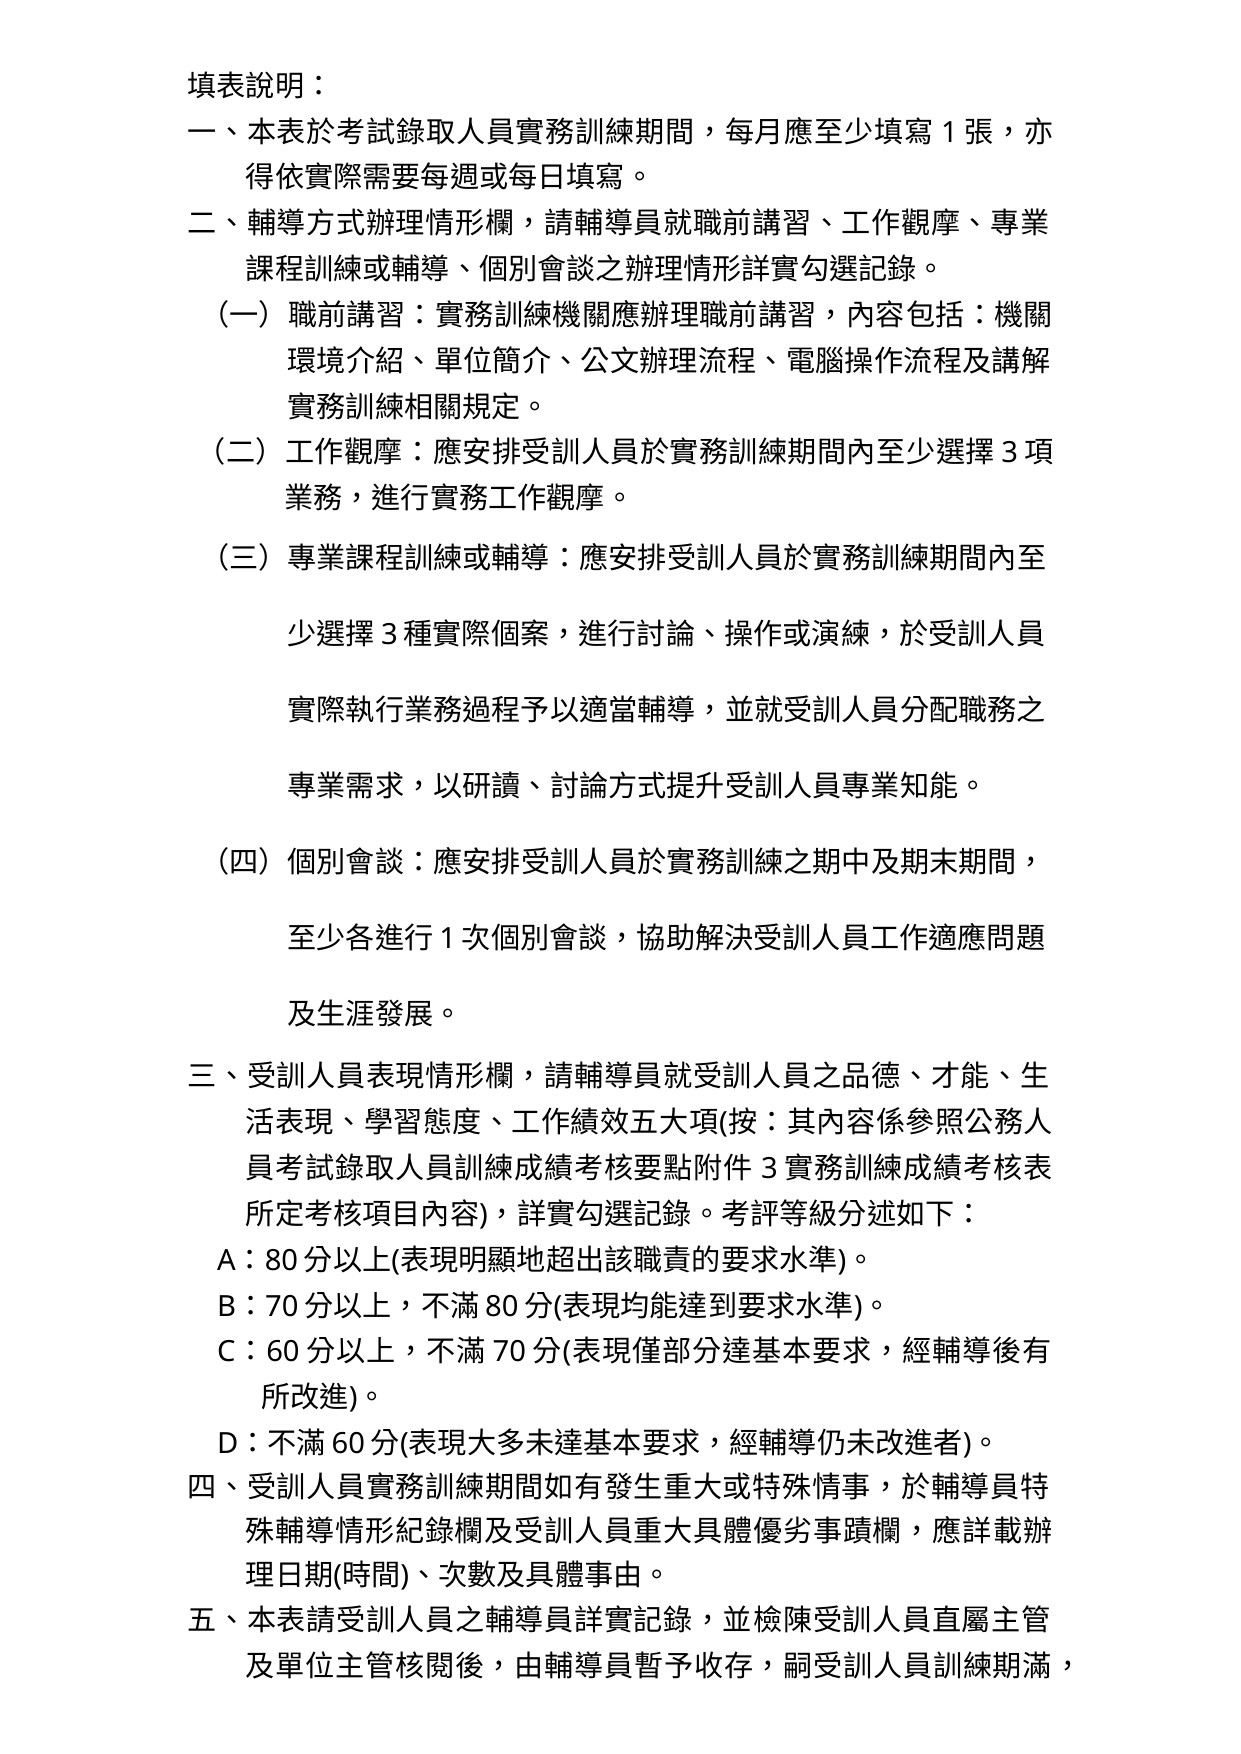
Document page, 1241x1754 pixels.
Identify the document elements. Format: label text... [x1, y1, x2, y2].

text （三）專業課程訓練或輔導：應安排受訓人員於實務訓練期間內至少選擇3種實際個案，進行討論、操作或演練，於受訓人員實際執行業務過程予以適當輔導，並就受訓人員分配職務之專業需求，以研讀、討論方式提升受訓人員專業知能。 [200, 518, 1047, 822]
text （四）個別會談：應安排受訓人員於實務訓練之期中及期末期間，至少各進行1次個別會談，協助解決受訓人員工作適應問題及生涯發展。 [200, 822, 1047, 1050]
text 二、輔導方式辦理情形欄，請輔導員就職前講習、工作觀摩、專業課程訓練或輔導、個別會談之辦理情形詳實勾選記錄。 [187, 197, 1053, 289]
text C：60分以上，不滿70分(表現僅部分達基本要求，經輔導後有所改進)。 [217, 1325, 1053, 1417]
text 三、受訓人員表現情形欄，請輔導員就受訓人員之品德、才能、生活表現、學習態度、工作績效五大項(按：其內容係參照公務人員考試錄取人員訓練成績考核要點附件3實務訓練成績考核表所定考核項目內容)，詳實勾選記錄。考評等級分述如下： [187, 1050, 1053, 1233]
text 一、本表於考試錄取人員實務訓練期間，每月應至少填寫1張，亦得依實際需要每週或每日填寫。 [187, 105, 1053, 197]
text D：不滿60分(表現大多未達基本要求，經輔導仍未改進者)。 [217, 1417, 1053, 1463]
text 填表說明： [187, 59, 1053, 105]
text A：80分以上(表現明顯地超出該職責的要求水準)。 [217, 1233, 1053, 1279]
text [187, 1594, 1053, 1686]
text B：70分以上，不滿80分(表現均能達到要求水準)。 [217, 1279, 1053, 1325]
text （二）工作觀摩：應安排受訓人員於實務訓練期間內至少選擇3項業務，進行實務工作觀摩。 [196, 426, 1053, 518]
text （一）職前講習：實務訓練機關應辦理職前講習，內容包括：機關環境介紹、單位簡介、公文辦理流程、電腦操作流程及講解實務訓練相關規定。 [200, 289, 1053, 426]
text 四、受訓人員實務訓練期間如有發生重大或特殊情事，於輔導員特殊輔導情形紀錄欄及受訓人員重大具體優劣事蹟欄，應詳載辦理日期(時間)、次數及具體事由。 [187, 1463, 1053, 1594]
